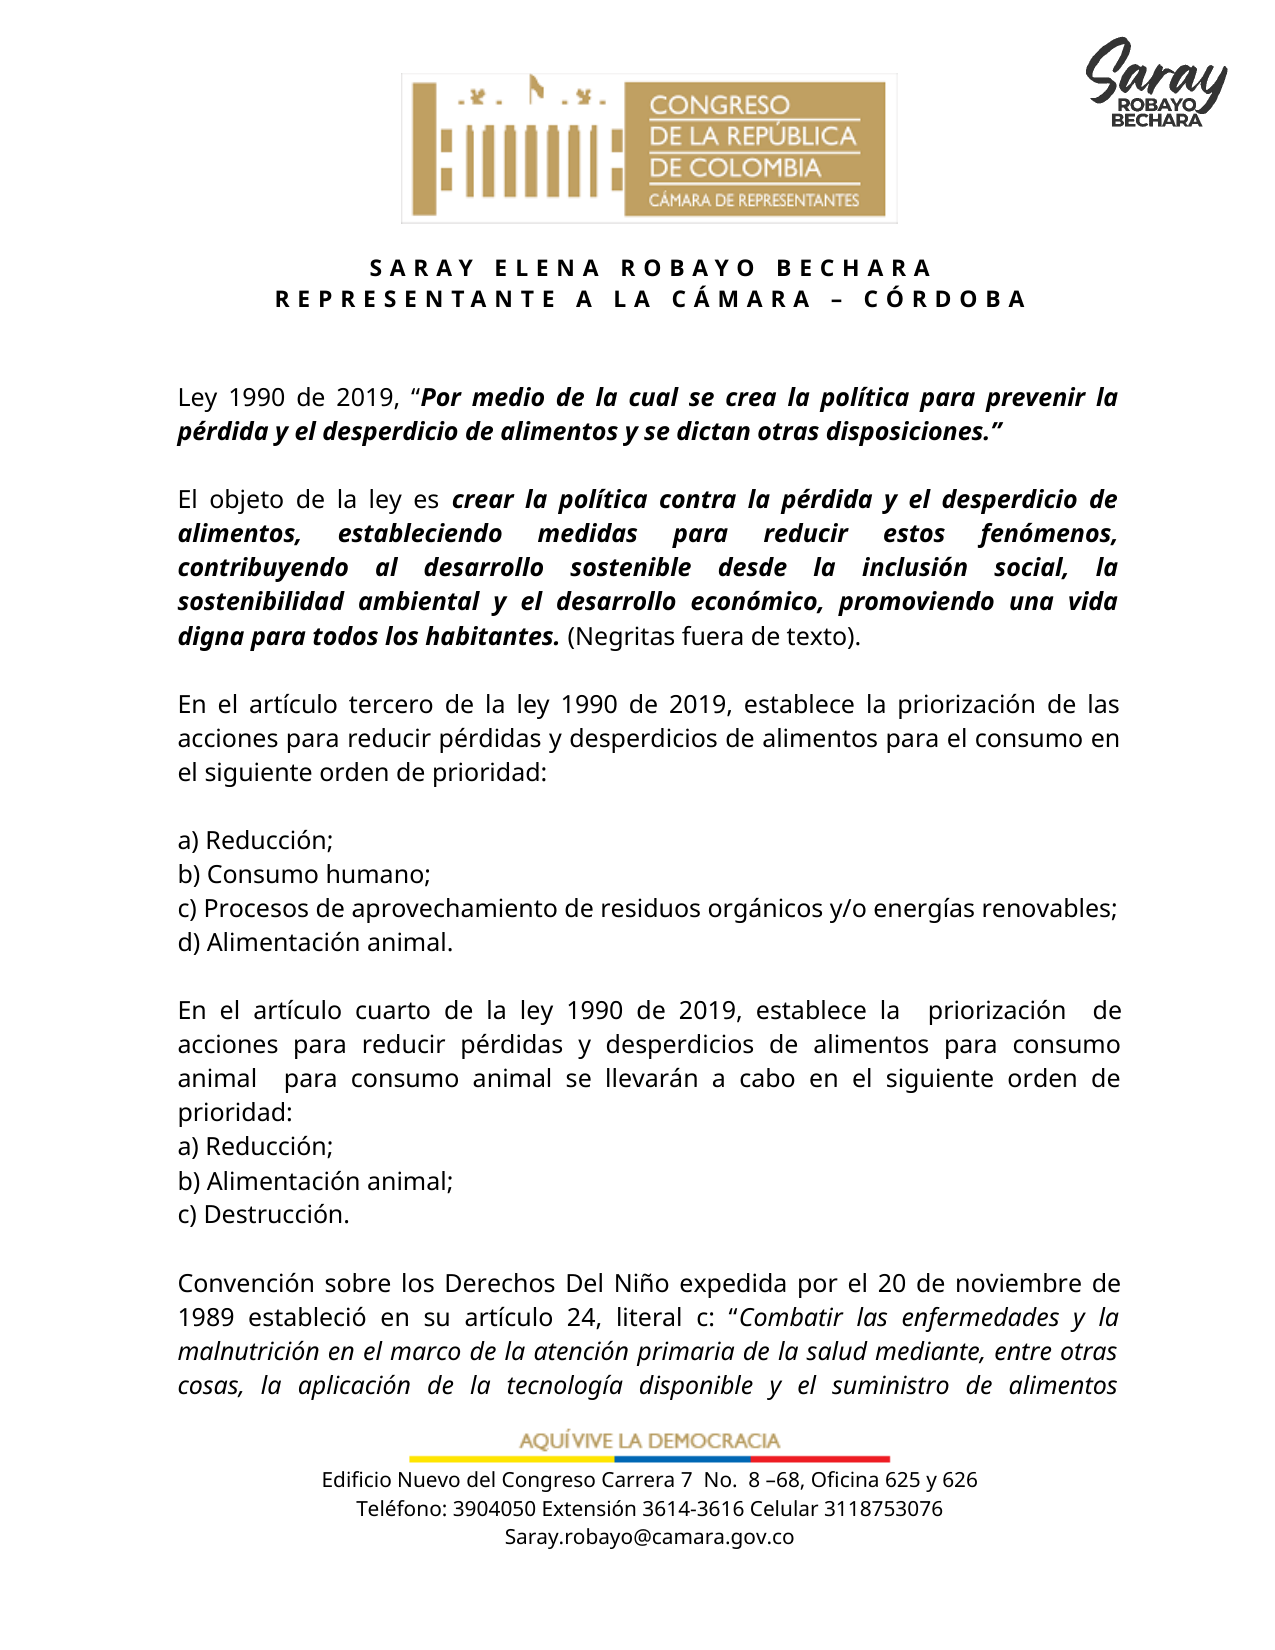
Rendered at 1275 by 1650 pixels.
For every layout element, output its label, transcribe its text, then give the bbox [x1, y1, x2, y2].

picture [401, 73, 898, 224]
text b) Alimentación animal; [177, 1163, 1122, 1197]
text a) Reducción; [177, 822, 1122, 857]
text c) Destrucción. [177, 1197, 1122, 1231]
text d) Alimentación animal. [177, 925, 1122, 959]
picture [394, 1421, 906, 1466]
text Ley 1990 de 2019, “Por medio de la cual se crea la política para prevenir la pérdida y el desperdicio de alimentos y se dictan otras disposiciones.” [177, 380, 1122, 448]
text En el artículo tercero de la ley 1990 de 2019, establece la priorización de las acciones para reducir pérdidas y desperdicios de alimentos para el consumo en el siguiente orden de prioridad: [177, 686, 1122, 788]
text b) Consumo humano; [177, 857, 1122, 891]
picture [1068, 17, 1249, 152]
text El objeto de la ley es crear la política contra la pérdida y el desperdicio de alimentos, estableciendo medidas para reducir estos fenómenos, contribuyendo al desarrollo sostenible desde la inclusión social, la sostenibilidad ambiental y el desarrollo económico, promoviendo una vida digna para todos los habitantes. (Negritas fuera de texto). [177, 482, 1122, 652]
text a) Reducción; [177, 1129, 1122, 1163]
text c) Procesos de aprovechamiento de residuos orgánicos y/o energías renovables; [177, 891, 1122, 925]
text En el artículo cuarto de la ley 1990 de 2019, establece la priorización de acciones para reducir pérdidas y desperdicios de alimentos para consumo animal para consumo animal se llevarán a cabo en el siguiente orden de prioridad: [177, 993, 1122, 1129]
